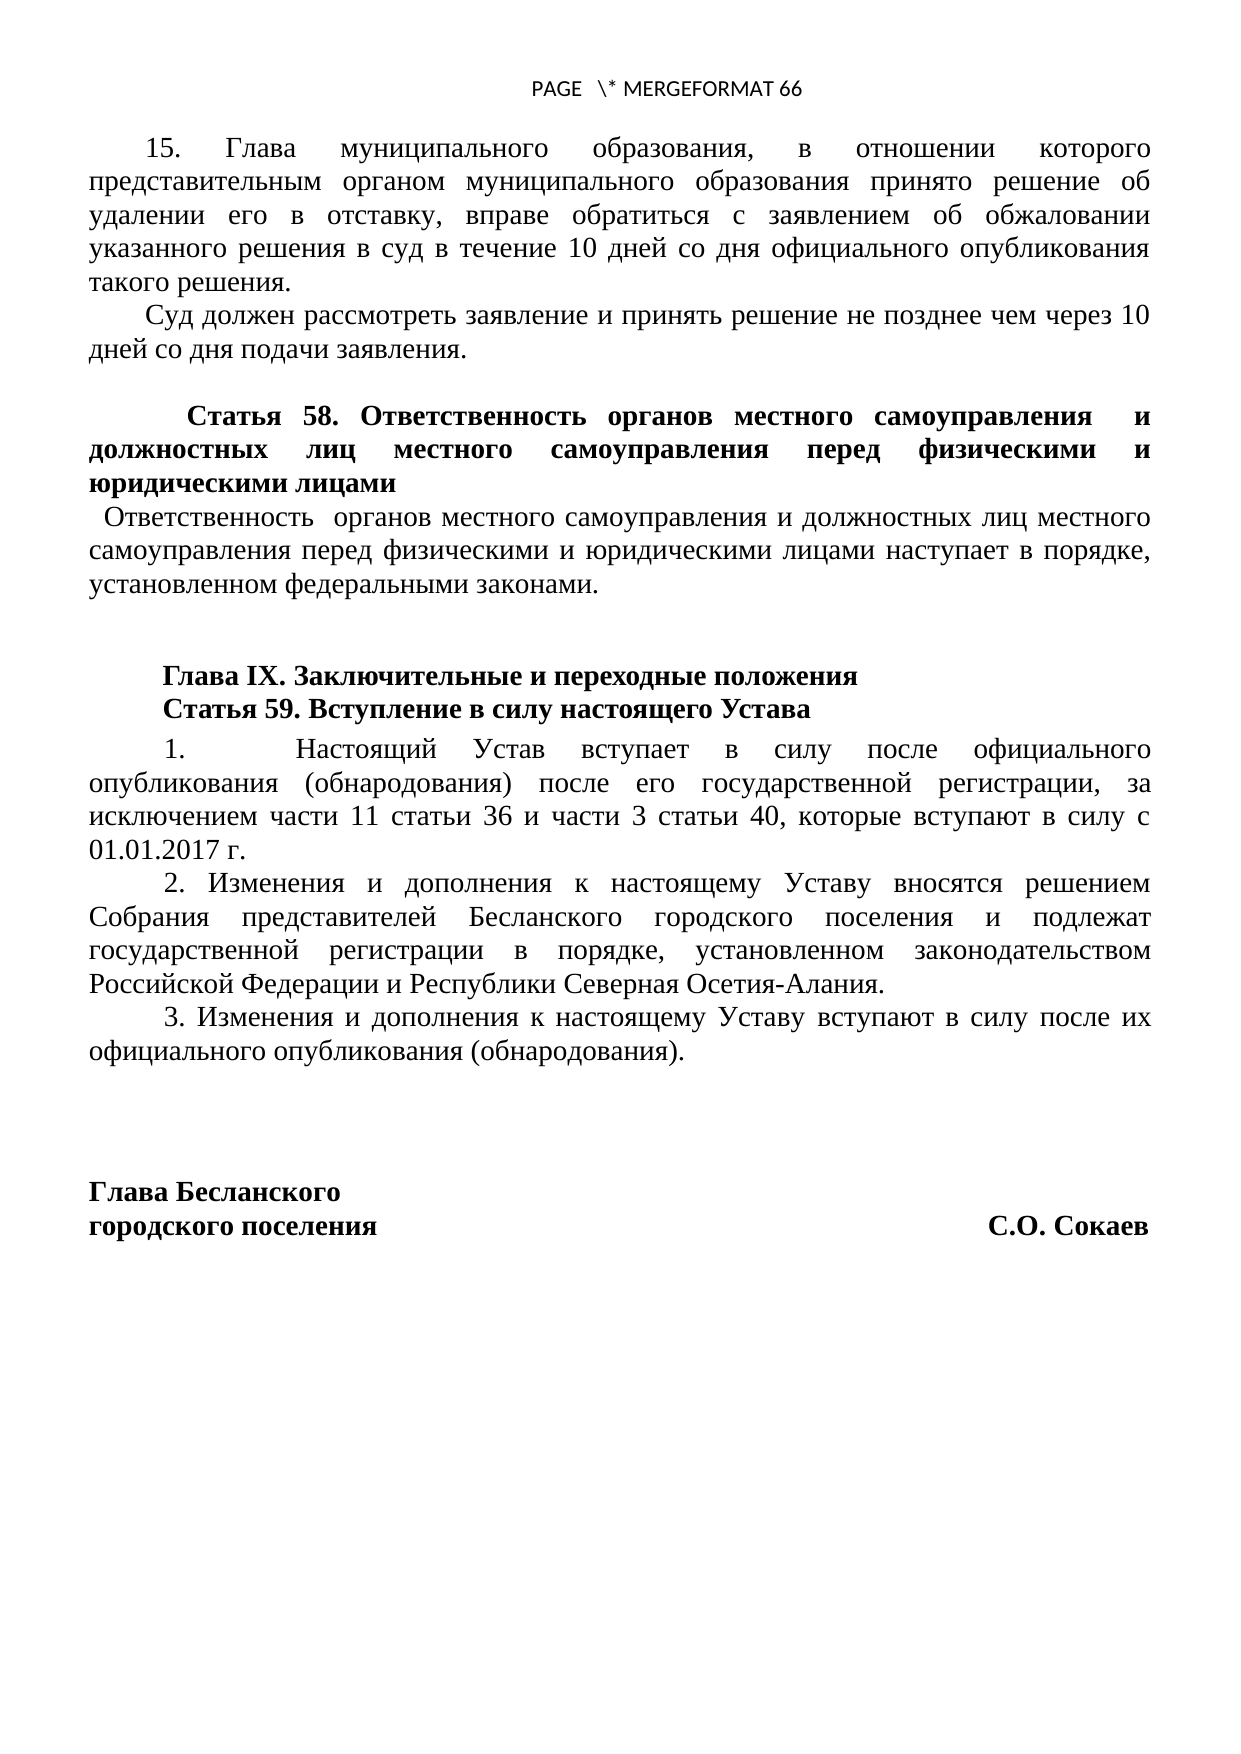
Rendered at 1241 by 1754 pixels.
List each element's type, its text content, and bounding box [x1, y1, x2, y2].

text Статья 58. Ответственность органов местного самоуправления и должностных лиц местного самоуправления перед физическими и юридическими лицами [88, 398, 1152, 499]
text 2. Изменения и дополнения к настоящему Уставу вносятся решением Собрания представителей Бесланского городского поселения и подлежат государственной регистрации в порядке, установленном законодательством Российской Федерации и Республики Северная Осетия-Алания. [88, 865, 1152, 999]
text Суд должен рассмотреть заявление и принять решение не позднее чем через 10 дней со дня подачи заявления. [88, 297, 1152, 364]
text городского поселения С.О. Сокаев [88, 1208, 1152, 1241]
subtitle Глава IX. Заключительные и переходные положения [88, 658, 1152, 691]
text Ответственность органов местного самоуправления и должностных лиц местного самоуправления перед физическими и юридическими лицами наступает в порядке, установленном федеральными законами. [88, 499, 1152, 599]
text 15. Глава муниципального образования, в отношении которого представительным органом муниципального образования принято решение об удалении его в отставку, вправе обратиться с заявлением об обжаловании указанного решения в суд в течение 10 дней со дня официального опубликования такого решения. [88, 130, 1152, 297]
text 3. Изменения и дополнения к настоящему Уставу вступают в силу после их официального опубликования (обнародования). [88, 999, 1152, 1067]
list Настоящий Устав вступает в силу после официального опубликования (обнародования) после его государственной регистрации, за исключением части 11 статьи 36 и части 3 статьи 40, которые вступают в силу с 01.01.2017 г. [88, 731, 1152, 865]
subtitle Статья 59. Вступление в силу настоящего Устава [88, 691, 1152, 725]
text Глава Бесланского [88, 1174, 1152, 1208]
